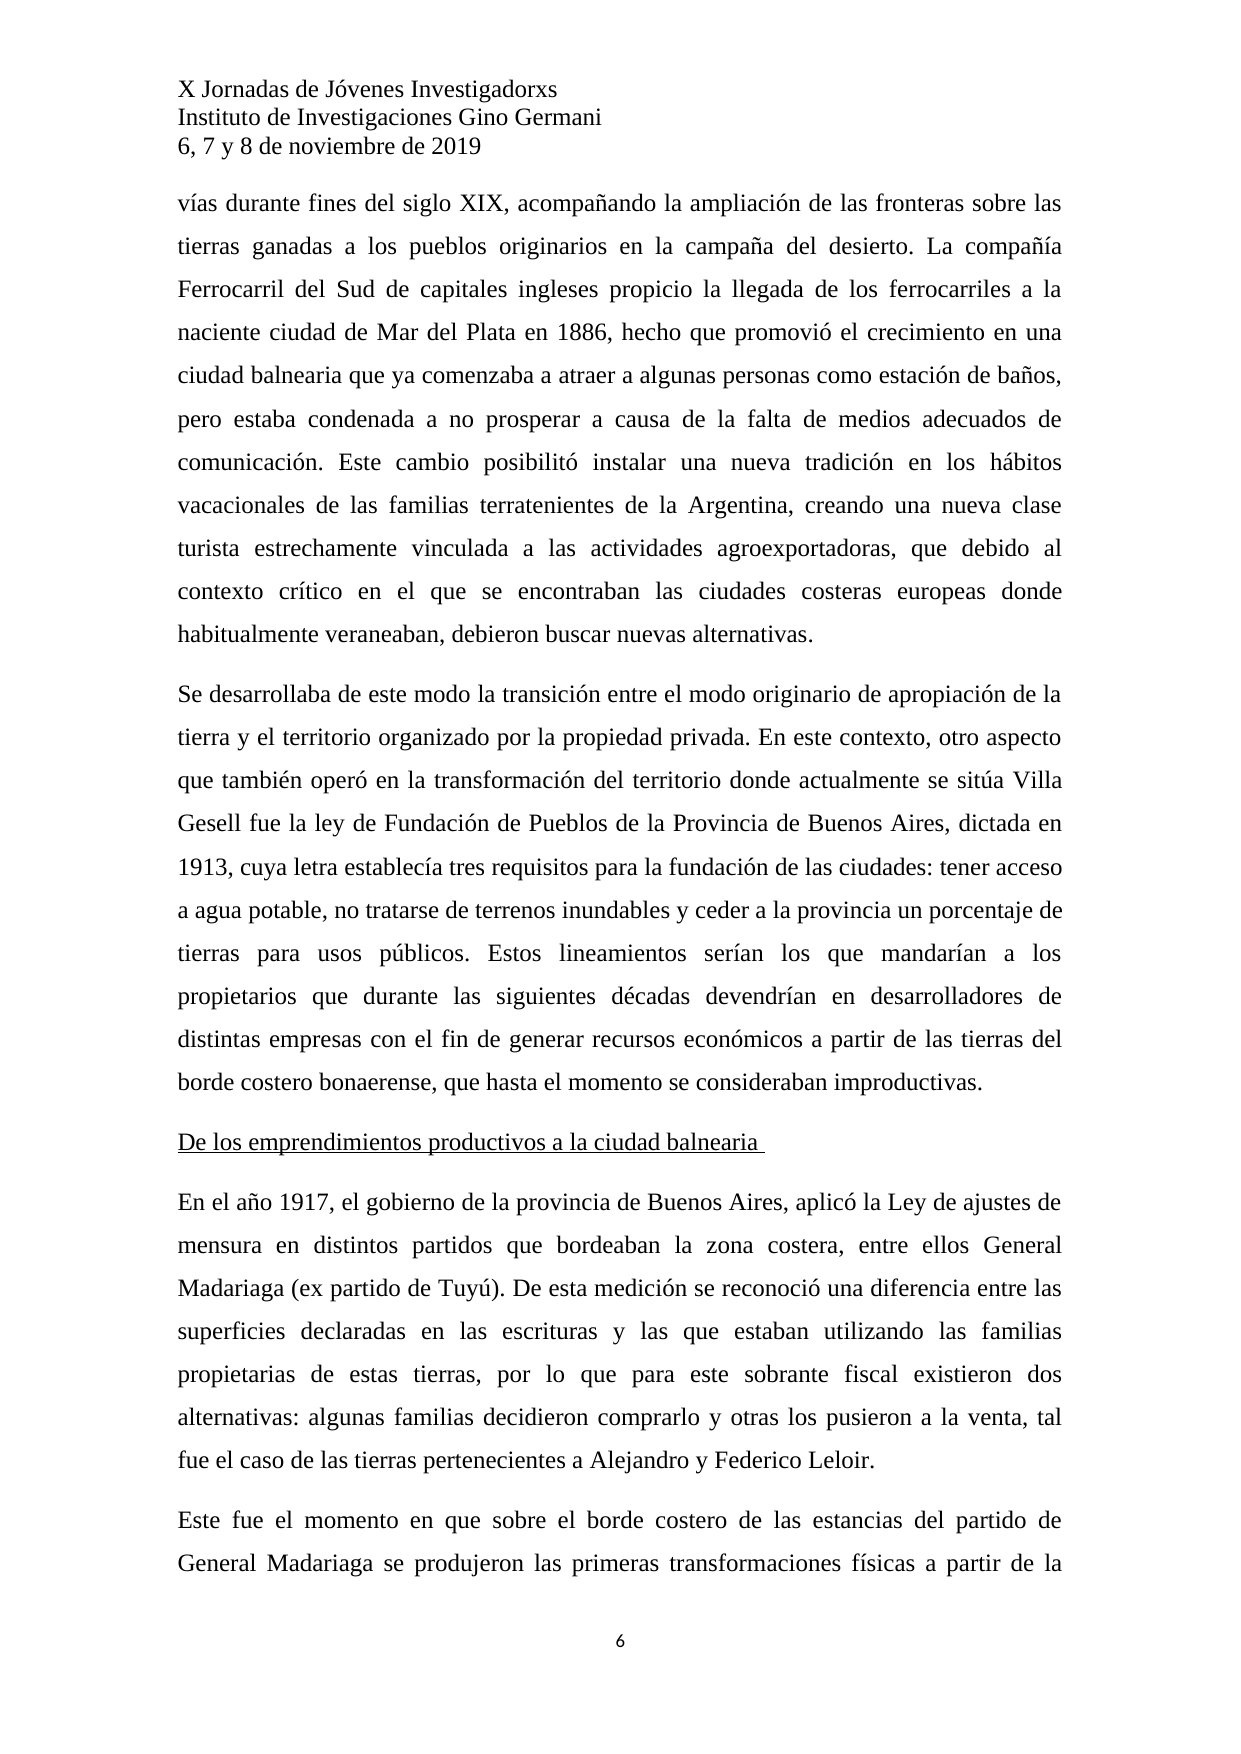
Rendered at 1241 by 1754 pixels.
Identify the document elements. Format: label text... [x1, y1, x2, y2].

text En el año 1917, el gobierno de la provincia de Buenos Aires, aplicó la Ley de ajustes de mensura en distintos partidos que bordeaban la zona costera, entre ellos General Madariaga (ex partido de Tuyú). De esta medición se reconoció una diferencia entre las superficies declaradas en las escrituras y las que estaban utilizando las familias propietarias de estas tierras, por lo que para este sobrante fiscal existieron dos alternativas: algunas familias decidieron comprarlo y otras los pusieron a la venta, tal fue el caso de las tierras pertenecientes a Alejandro y Federico Leloir. [177, 1187, 1063, 1474]
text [177, 1505, 1063, 1577]
text De los emprendimientos productivos a la ciudad balnearia [177, 1127, 1063, 1156]
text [177, 188, 1063, 648]
text Se desarrollaba de este modo la transición entre el modo originario de apropiación de la tierra y el territorio organizado por la propiedad privada. En este contexto, otro aspecto que también operó en la transformación del territorio donde actualmente se sitúa Villa Gesell fue la ley de Fundación de Pueblos de la Provincia de Buenos Aires, dictada en 1913, cuya letra establecía tres requisitos para la fundación de las ciudades: tener acceso a agua potable, no tratarse de terrenos inundables y ceder a la provincia un porcentaje de tierras para usos públicos. Estos lineamientos serían los que mandarían a los propietarios que durante las siguientes décadas devendrían en desarrolladores de distintas empresas con el fin de generar recursos económicos a partir de las tierras del borde costero bonaerense, que hasta el momento se consideraban improductivas. [177, 679, 1063, 1096]
